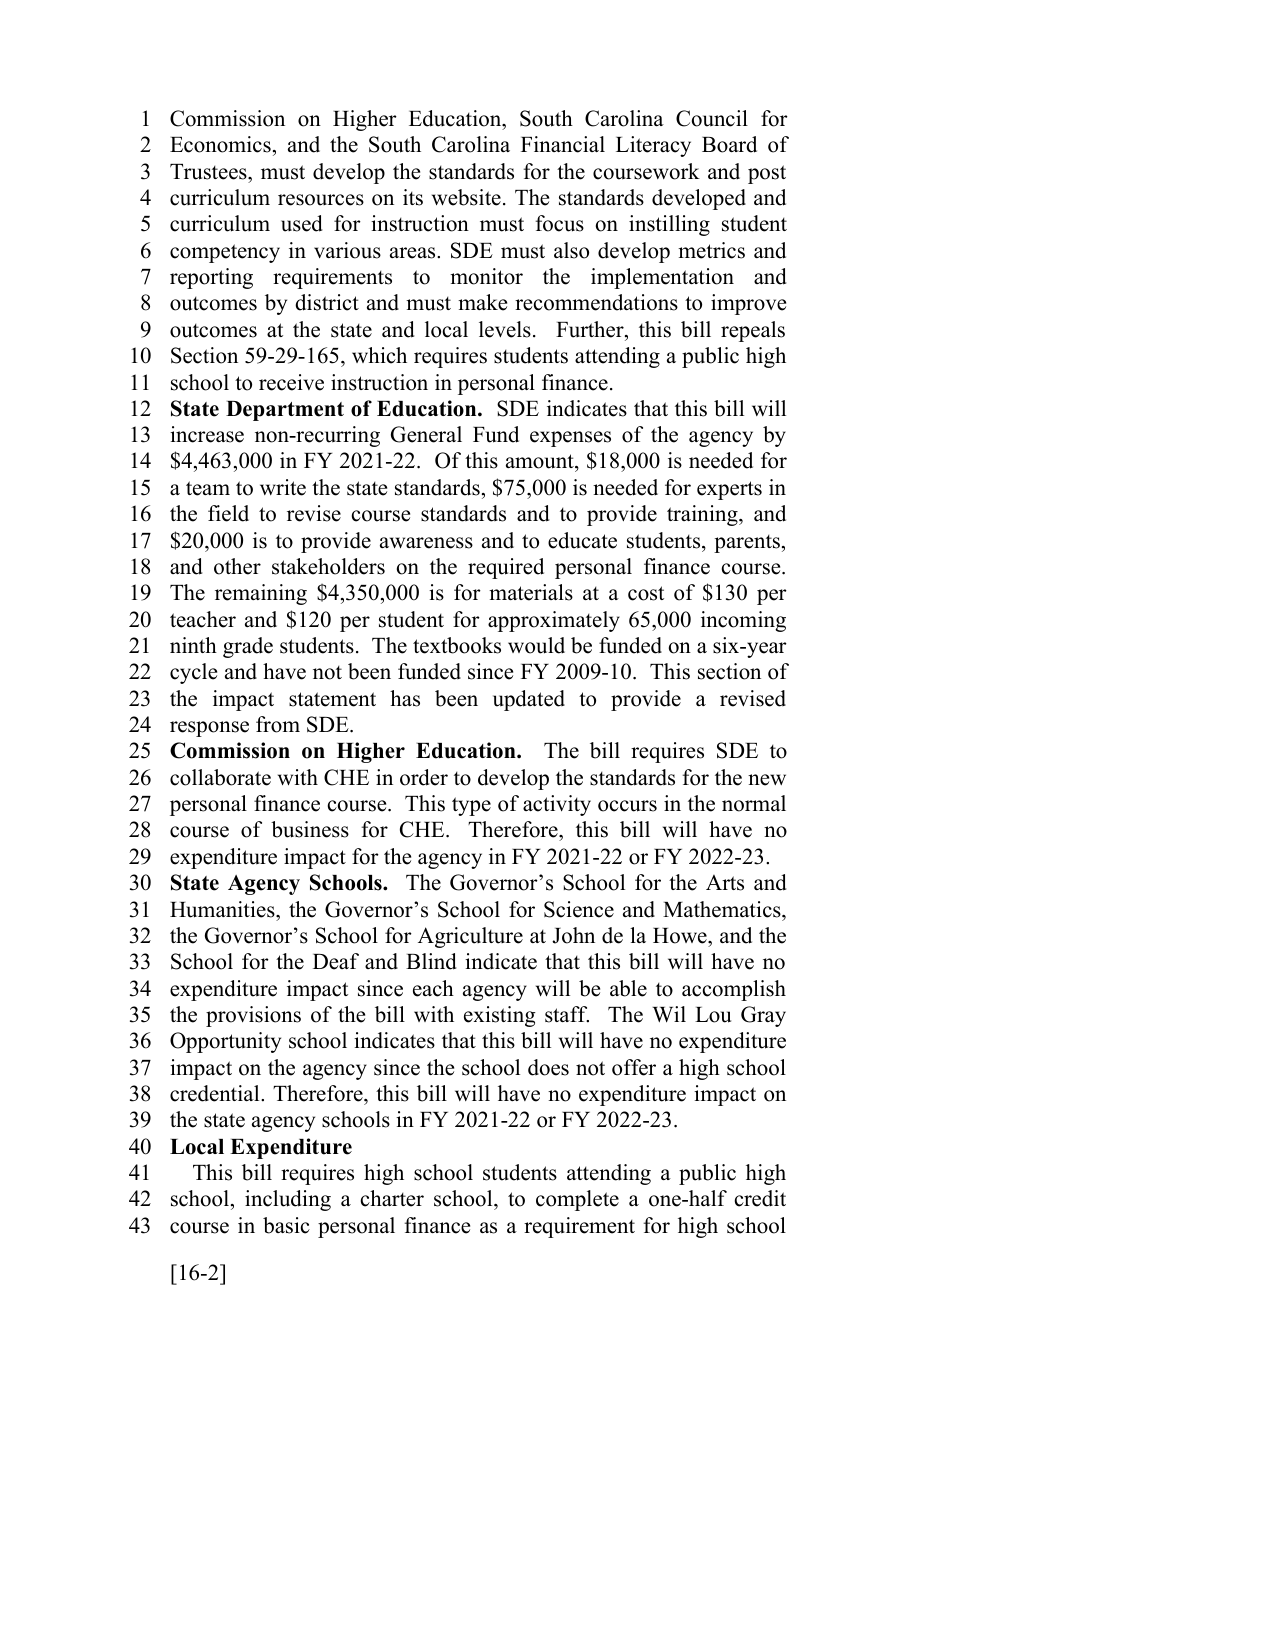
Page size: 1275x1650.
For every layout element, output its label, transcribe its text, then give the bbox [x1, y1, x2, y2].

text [169, 1159, 787, 1238]
text State Department of Education. SDE indicates that this bill will increase non-recurring General Fund expenses of the agency by $4,463,000 in FY 2021-22. Of this amount, $18,000 is needed for a team to write the state standards, $75,000 is needed for experts in the field to revise course standards and to provide training, and $20,000 is to provide awareness and to educate students, parents, and other stakeholders on the required personal finance course. The remaining $4,350,000 is for materials at a cost of $130 per teacher and $120 per student for approximately 65,000 incoming ninth grade students. The textbooks would be funded on a six-year cycle and have not been funded since FY 2009-10. This section of the impact statement has been updated to provide a revised response from SDE. [169, 395, 787, 737]
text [169, 105, 787, 395]
text Local Expenditure [169, 1133, 787, 1159]
text Commission on Higher Education. The bill requires SDE to collaborate with CHE in order to develop the standards for the new personal finance course. This type of activity occurs in the normal course of business for CHE. Therefore, this bill will have no expenditure impact for the agency in FY 2021-22 or FY 2022-23. [169, 737, 787, 869]
text State Agency Schools. The Governor’s School for the Arts and Humanities, the Governor’s School for Science and Mathematics, the Governor’s School for Agriculture at John de la Howe, and the School for the Deaf and Blind indicate that this bill will have no expenditure impact since each agency will be able to accomplish the provisions of the bill with existing staff. The Wil Lou Gray Opportunity school indicates that this bill will have no expenditure impact on the agency since the school does not offer a high school credential. Therefore, this bill will have no expenditure impact on the state agency schools in FY 2021-22 or FY 2022-23. [169, 869, 787, 1133]
